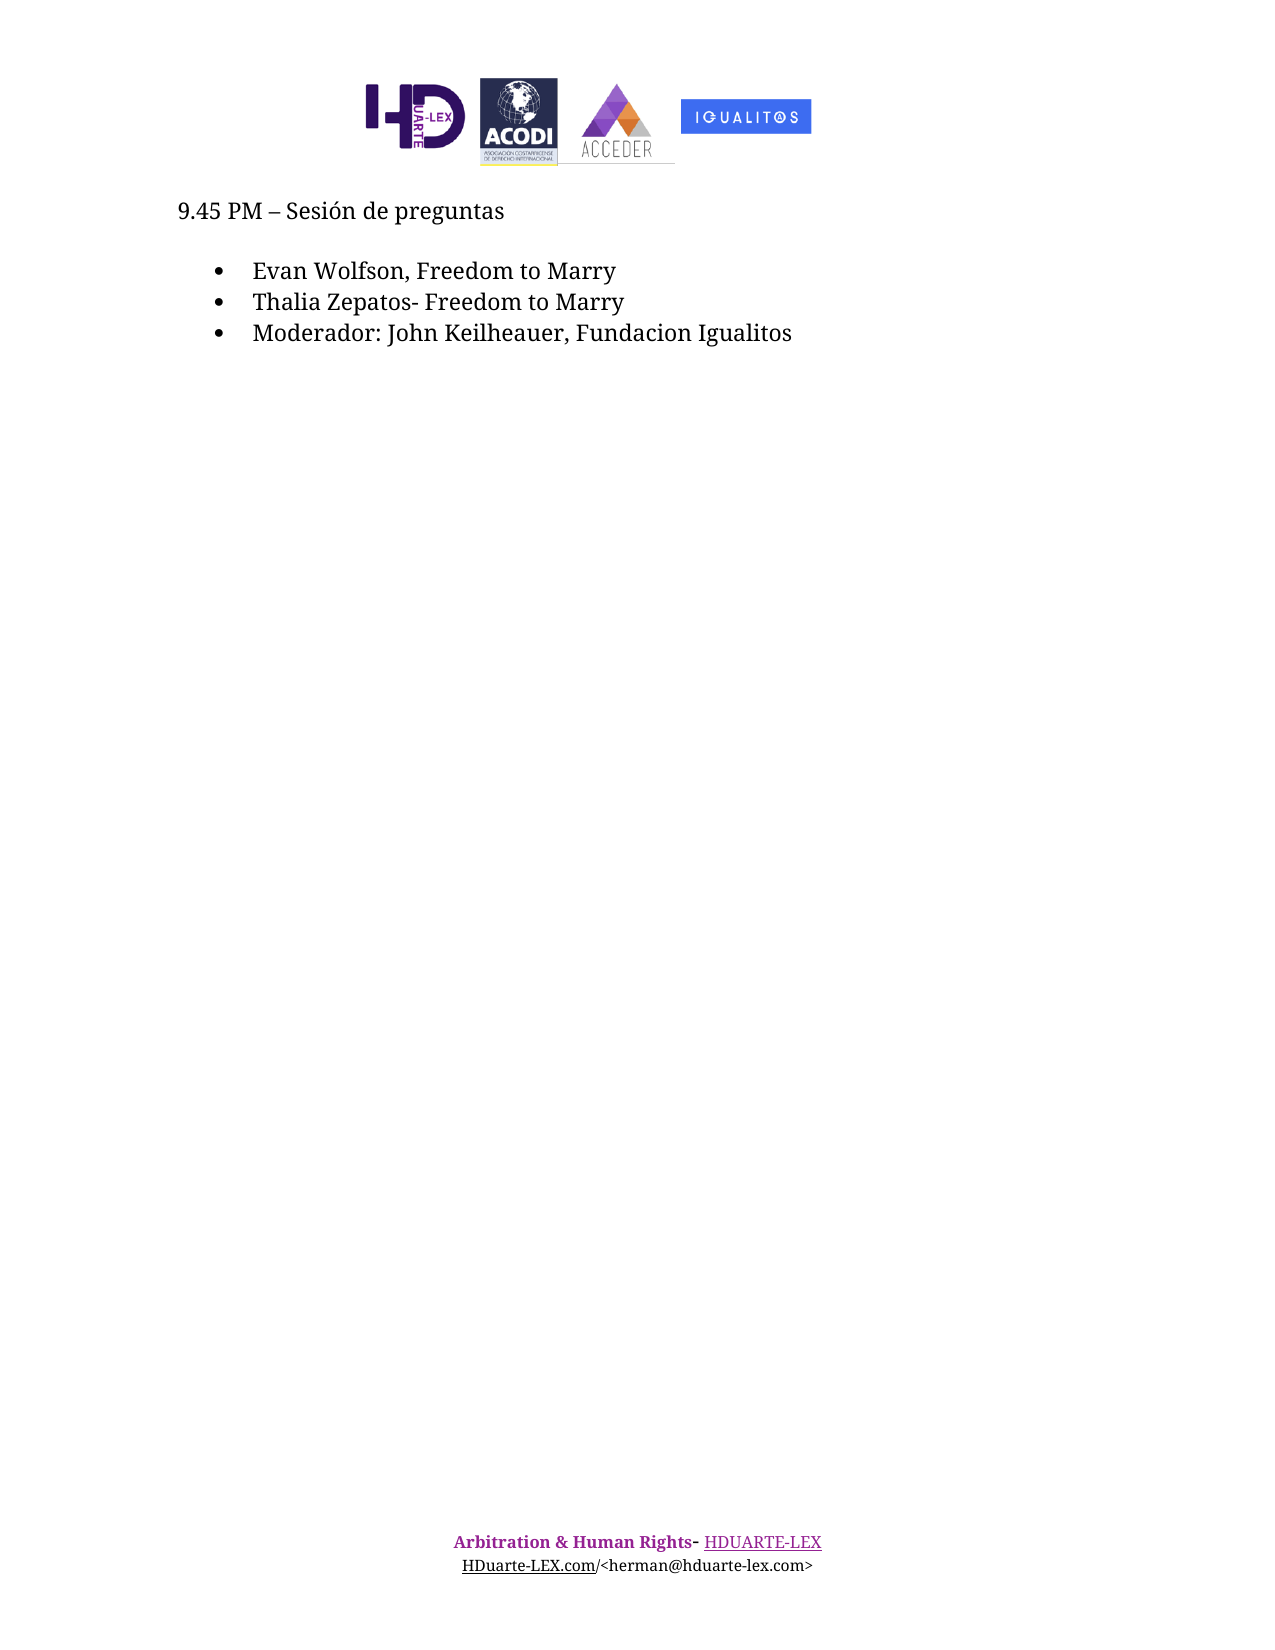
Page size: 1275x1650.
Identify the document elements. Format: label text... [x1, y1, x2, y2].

picture [360, 73, 812, 166]
list Moderador: John Keilheauer, Fundacion Igualitos [215, 317, 1098, 348]
text 9.45 PM – Sesión de preguntas [177, 195, 1098, 226]
list Evan Wolfson, Freedom to Marry [215, 255, 1098, 286]
list Thalia Zepatos- Freedom to Marry [215, 286, 1098, 317]
